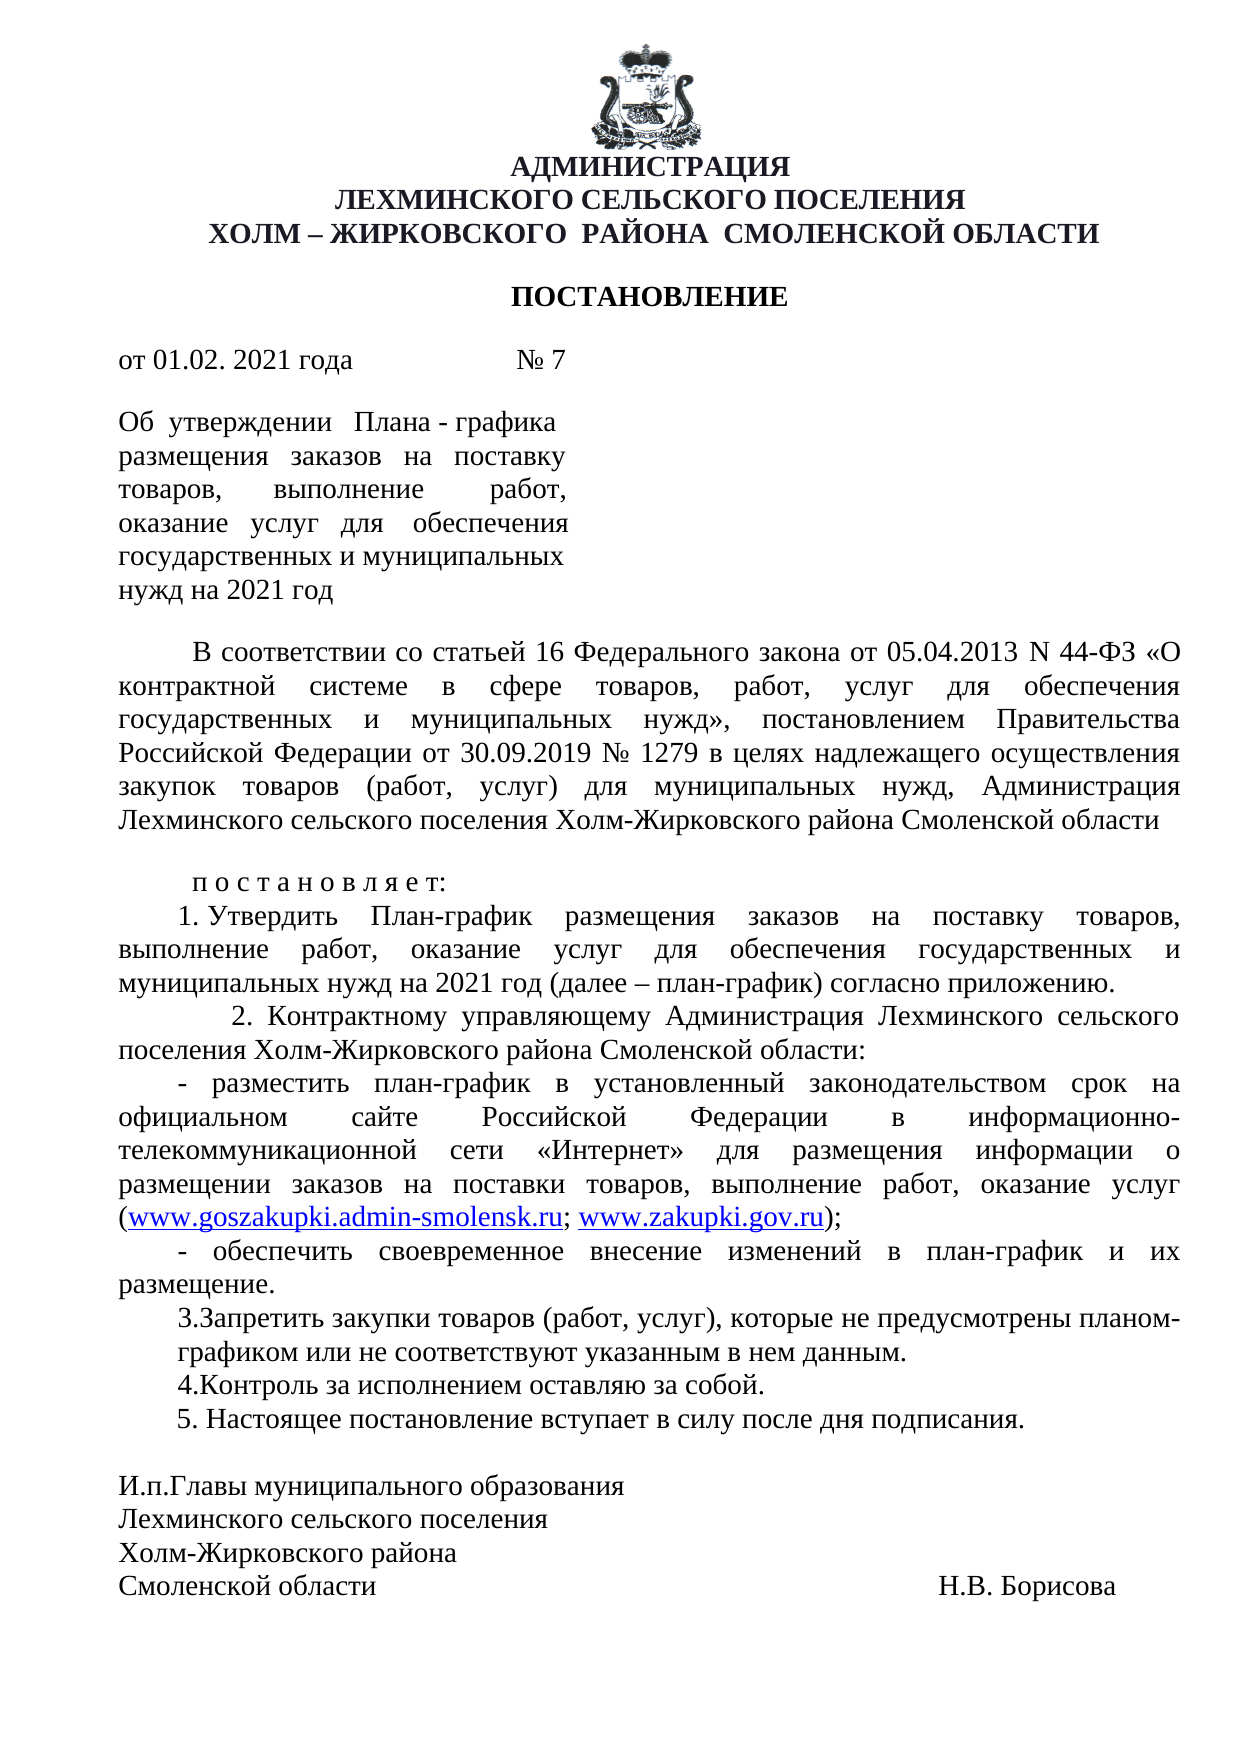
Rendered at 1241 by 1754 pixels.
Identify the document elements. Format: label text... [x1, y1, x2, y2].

text АДМИНИСТРАЦИЯ [119, 149, 1181, 183]
text п о с т а н о в л я е т: [118, 864, 1181, 898]
text государственных и муниципальных [118, 538, 1181, 572]
text Об утверждении Плана - графика [118, 404, 1181, 438]
text ХОЛМ – ЖИРКОВСКОГО РАЙОНА СМОЛЕНСКОЙ ОБЛАСТИ [119, 216, 1181, 250]
text - обеспечить своевременное внесение изменений в план-график и их размещение. [118, 1233, 1181, 1300]
text И.п.Главы муниципального образования [118, 1468, 1181, 1501]
list Утвердить План-график размещения заказов на поставку товаров, выполнение работ, оказание услуг для обеспечения государственных и муниципальных нужд на 2021 год (далее – план-график) согласно приложению. [118, 898, 1181, 998]
text от 01.02. 2021 года № 7 [118, 342, 1181, 375]
subtitle ПОСТАНОВЛЕНИЕ [118, 279, 1181, 313]
text 2. Контрактному управляющему Администрация Лехминского сельского поселения Холм-Жирковского района Смоленской области: [118, 998, 1181, 1065]
text ЛЕХМИНСКОГО СЕЛЬСКОГО ПОСЕЛЕНИЯ [119, 183, 1181, 216]
text 5. Настоящее постановление вступает в силу после дня подписания. [118, 1401, 1181, 1434]
text 4.Контроль за исполнением оставляю за собой. [177, 1367, 1181, 1401]
text Лехминского сельского поселения [118, 1501, 1181, 1535]
text нужд на 2021 год [118, 572, 1181, 605]
text Холм-Жирковского района [118, 1535, 1181, 1568]
text - разместить план-график в установленный законодательством срок на официальном сайте Российской Федерации в информационно-телекоммуникационной сети «Интернет» для размещения информации о размещении заказов на поставки товаров, выполнение работ, оказание услуг (www.goszakupki.admin-smolensk.ru; www.zakupki.gov.ru); [118, 1065, 1181, 1233]
text Смоленской области Н.В. Борисова [118, 1568, 1181, 1602]
text размещения заказов на поставку [118, 438, 1181, 471]
picture [591, 44, 702, 150]
text оказание услуг для обеспечения [118, 505, 1181, 538]
text товаров, выполнение работ, [118, 471, 1181, 505]
text 3.Запретить закупки товаров (работ, услуг), которые не предусмотрены планом-графиком или не соответствуют указанным в нем данным. [177, 1300, 1181, 1367]
text В соответствии со статьей 16 Федерального закона от 05.04.2013 N 44-ФЗ «О контрактной системе в сфере товаров, работ, услуг для обеспечения государственных и муниципальных нужд», постановлением Правительства Российской Федерации от 30.09.2019 № 1279 в целях надлежащего осуществления закупок товаров (работ, услуг) для муниципальных нужд, Администрация Лехминского сельского поселения Холм-Жирковского района Смоленской области [118, 634, 1181, 835]
